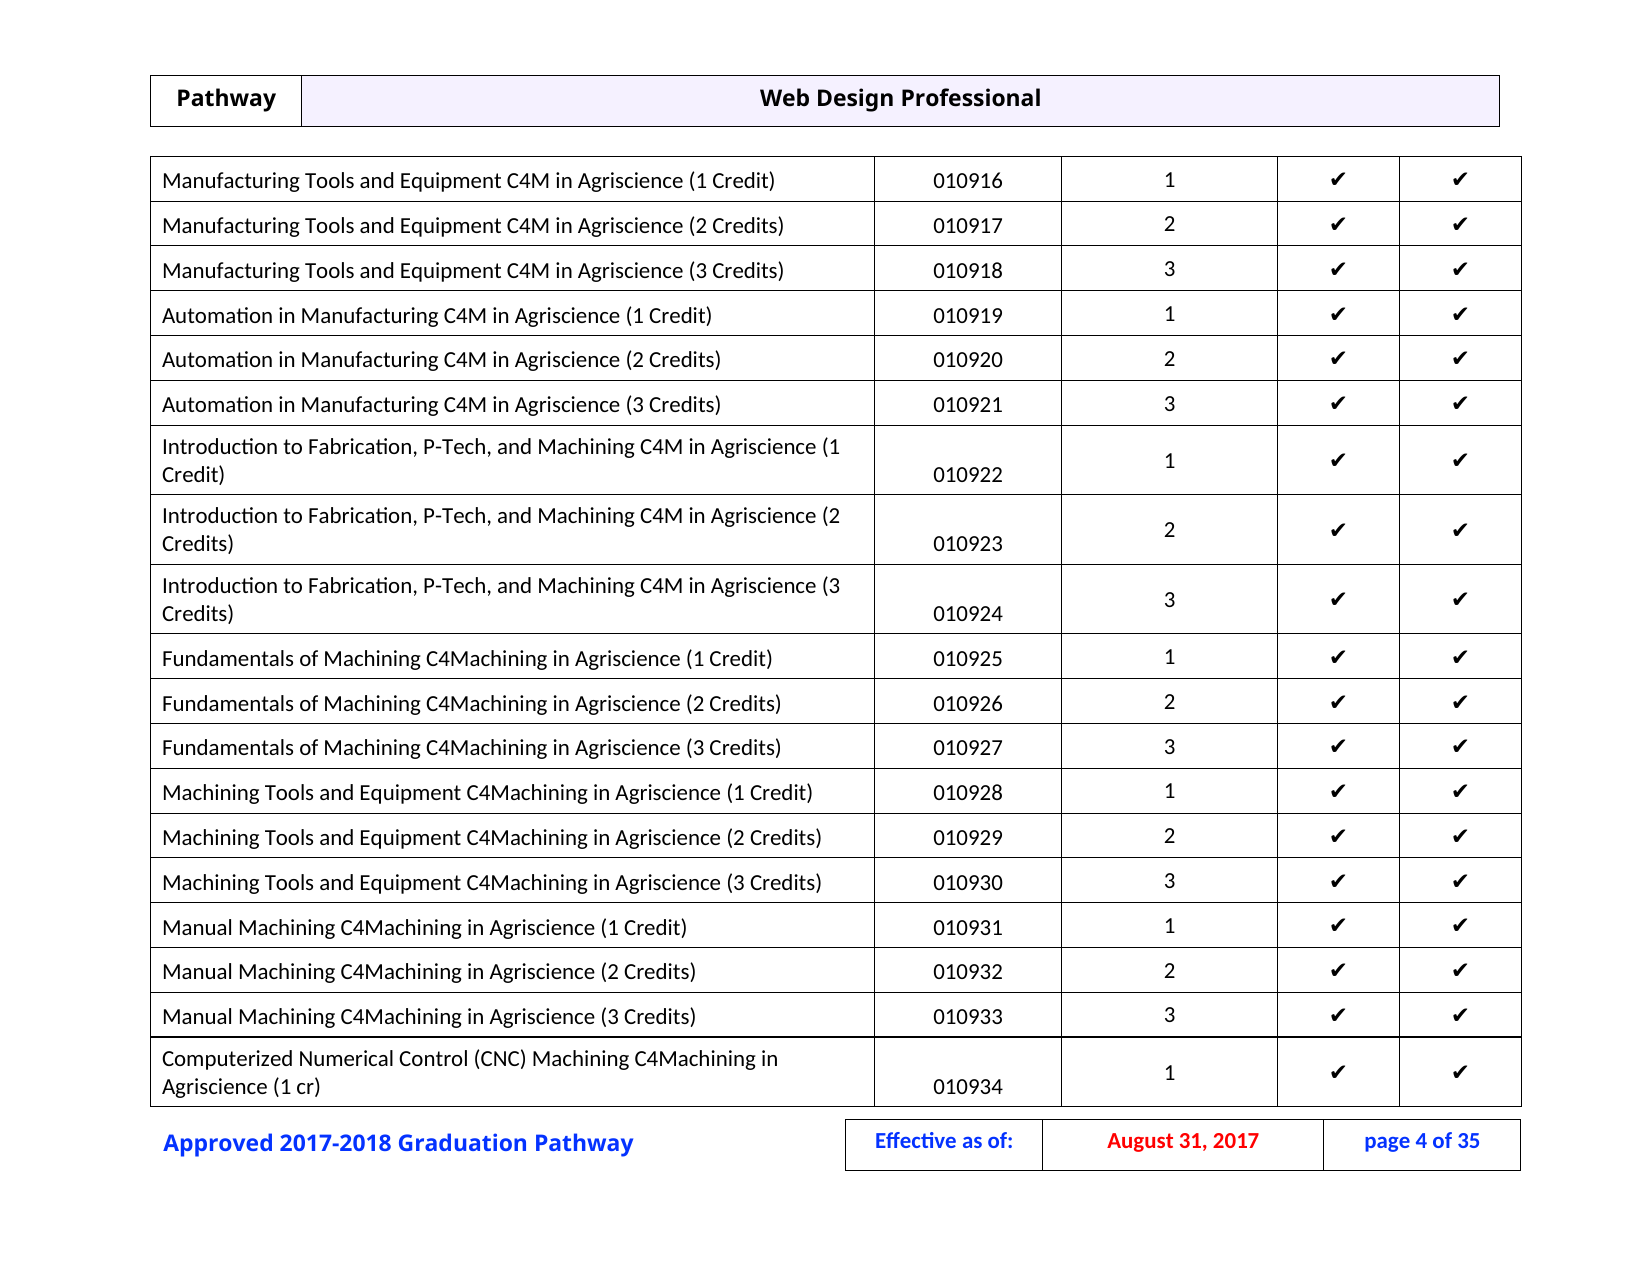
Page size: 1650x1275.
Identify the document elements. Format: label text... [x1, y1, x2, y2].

table_cell Manual Machining C4Machining in Agriscience (3 Credits) [151, 993, 874, 1036]
table_cell 010932 [875, 948, 1061, 992]
table_cell 1 [1062, 157, 1277, 201]
table_cell Fundamentals of Machining C4Machining in Agriscience (1 Credit) [151, 634, 874, 678]
table_cell Automation in Manufacturing C4M in Agriscience (1 Credit) [151, 291, 874, 335]
table_cell ✔ [1400, 336, 1521, 380]
table_cell ✔ [1400, 495, 1521, 564]
table_cell ✔ [1278, 495, 1399, 564]
table_cell ✔ [1400, 565, 1521, 633]
table_cell ✔ [1278, 336, 1399, 380]
table_cell Machining Tools and Equipment C4Machining in Agriscience (2 Credits) [151, 814, 874, 857]
table_cell 1 [1062, 1038, 1277, 1106]
table_cell 010933 [875, 993, 1061, 1036]
table_cell 010929 [875, 814, 1061, 857]
table_cell ✔ [1278, 291, 1399, 335]
table_cell ✔ [1278, 1038, 1399, 1106]
table_cell 010923 [875, 495, 1061, 564]
table_cell Machining Tools and Equipment C4Machining in Agriscience (1 Credit) [151, 769, 874, 812]
table_cell ✔ [1278, 246, 1399, 290]
table_cell 2 [1062, 202, 1277, 245]
table_cell ✔ [1278, 202, 1399, 245]
table_cell ✔ [1400, 202, 1521, 245]
table_cell 010925 [875, 634, 1061, 678]
table_cell 3 [1062, 381, 1277, 424]
table_cell 010922 [875, 426, 1061, 494]
table_cell ✔ [1278, 769, 1399, 812]
table_cell 2 [1062, 814, 1277, 857]
table_cell 010930 [875, 858, 1061, 902]
table_cell ✔ [1400, 769, 1521, 812]
table_cell 1 [1062, 634, 1277, 678]
table_cell Manufacturing Tools and Equipment C4M in Agriscience (3 Credits) [151, 246, 874, 290]
table_cell Manual Machining C4Machining in Agriscience (2 Credits) [151, 948, 874, 992]
table_cell ✔ [1278, 993, 1399, 1036]
table_cell ✔ [1278, 634, 1399, 678]
table_cell ✔ [1278, 426, 1399, 494]
table_cell Fundamentals of Machining C4Machining in Agriscience (3 Credits) [151, 724, 874, 768]
table_cell ✔ [1400, 381, 1521, 424]
table_cell 3 [1062, 246, 1277, 290]
table_cell ✔ [1400, 1038, 1521, 1106]
table_cell ✔ [1400, 246, 1521, 290]
table_cell ✔ [1400, 993, 1521, 1036]
table_cell ✔ [1400, 426, 1521, 494]
table_cell Manufacturing Tools and Equipment C4M in Agriscience (2 Credits) [151, 202, 874, 245]
table_cell ✔ [1400, 679, 1521, 723]
table_cell ✔ [1400, 814, 1521, 857]
table_cell Introduction to Fabrication, P-Tech, and Machining C4M in Agriscience (3 Credits) [151, 565, 874, 633]
table_cell ✔ [1400, 903, 1521, 947]
table_cell ✔ [1278, 858, 1399, 902]
table_cell ✔ [1278, 724, 1399, 768]
table_cell Computerized Numerical Control (CNC) Machining C4Machining in Agriscience (1 cr) [151, 1038, 874, 1106]
table_cell ✔ [1278, 814, 1399, 857]
table_cell ✔ [1400, 634, 1521, 678]
table_cell ✔ [1400, 157, 1521, 201]
table_cell 010931 [875, 903, 1061, 947]
table_cell Automation in Manufacturing C4M in Agriscience (3 Credits) [151, 381, 874, 424]
table_cell 3 [1062, 724, 1277, 768]
table_cell Manual Machining C4Machining in Agriscience (1 Credit) [151, 903, 874, 947]
table_cell 010919 [875, 291, 1061, 335]
table_cell 3 [1062, 565, 1277, 633]
table_cell 010928 [875, 769, 1061, 812]
table_cell ✔ [1278, 381, 1399, 424]
table_cell 1 [1062, 903, 1277, 947]
table_cell ✔ [1278, 565, 1399, 633]
table_cell 2 [1062, 948, 1277, 992]
table_cell 2 [1062, 495, 1277, 564]
table_cell ✔ [1400, 724, 1521, 768]
table_cell 010934 [875, 1038, 1061, 1106]
table_cell ✔ [1278, 903, 1399, 947]
table_cell 1 [1062, 426, 1277, 494]
table_cell Machining Tools and Equipment C4Machining in Agriscience (3 Credits) [151, 858, 874, 902]
table_cell Introduction to Fabrication, P-Tech, and Machining C4M in Agriscience (1 Credit) [151, 426, 874, 494]
table_cell 3 [1062, 858, 1277, 902]
table_cell 1 [1062, 769, 1277, 812]
table_cell Introduction to Fabrication, P-Tech, and Machining C4M in Agriscience (2 Credits) [151, 495, 874, 564]
table_cell 010926 [875, 679, 1061, 723]
table_cell ✔ [1278, 157, 1399, 201]
table_cell 010921 [875, 381, 1061, 424]
table_cell ✔ [1278, 679, 1399, 723]
table_cell 3 [1062, 993, 1277, 1036]
table_cell 010918 [875, 246, 1061, 290]
table_cell 1 [1062, 291, 1277, 335]
table_cell 010927 [875, 724, 1061, 768]
table_cell 010917 [875, 202, 1061, 245]
table_cell ✔ [1400, 858, 1521, 902]
table_cell 010920 [875, 336, 1061, 380]
table_cell Fundamentals of Machining C4Machining in Agriscience (2 Credits) [151, 679, 874, 723]
table_cell 2 [1062, 336, 1277, 380]
table_cell ✔ [1278, 948, 1399, 992]
table_cell 010924 [875, 565, 1061, 633]
table_cell Manufacturing Tools and Equipment C4M in Agriscience (1 Credit) [151, 157, 874, 201]
table_cell ✔ [1400, 291, 1521, 335]
table_cell Automation in Manufacturing C4M in Agriscience (2 Credits) [151, 336, 874, 380]
table_cell 010916 [875, 157, 1061, 201]
table_cell 2 [1062, 679, 1277, 723]
table_cell ✔ [1400, 948, 1521, 992]
